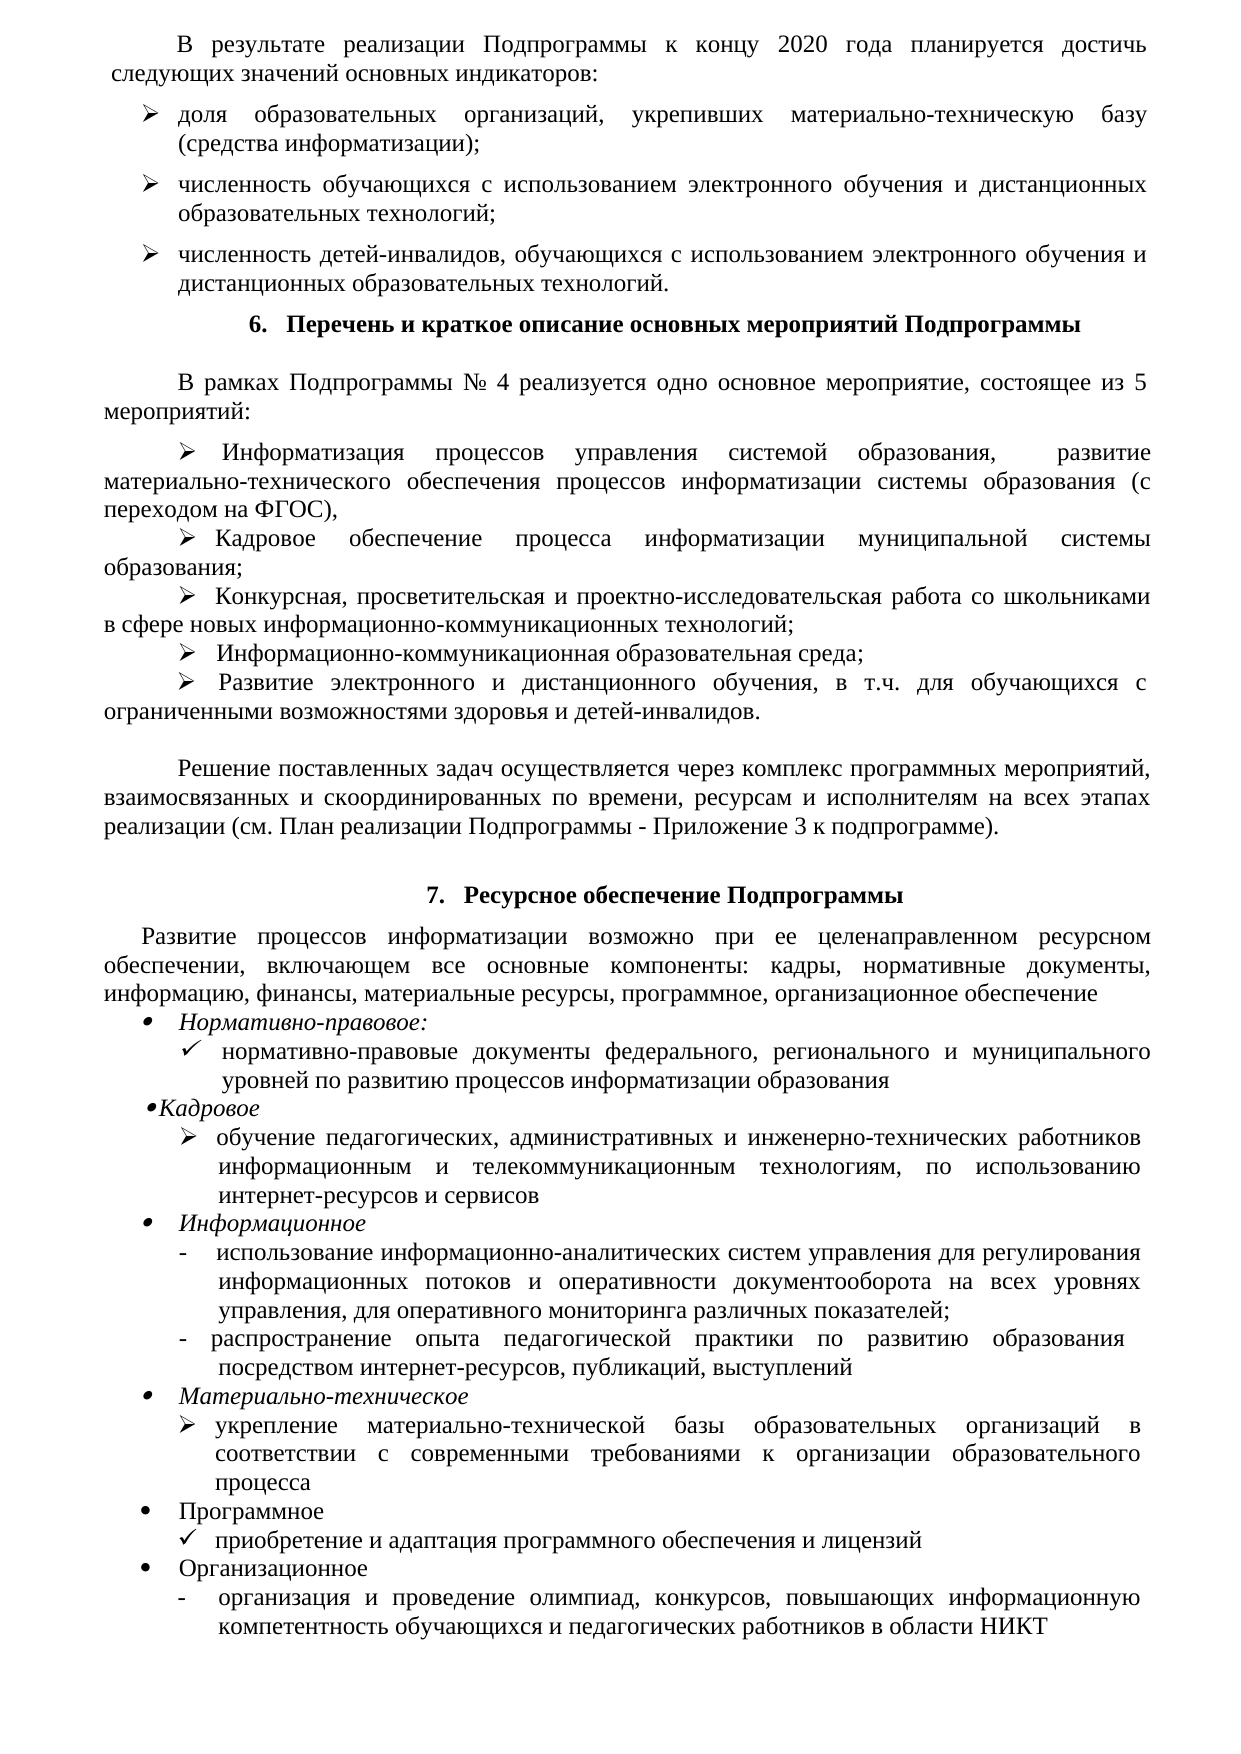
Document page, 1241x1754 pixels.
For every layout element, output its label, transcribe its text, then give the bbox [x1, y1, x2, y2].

list Информационное [141, 1208, 1141, 1237]
text В рамках Подпрограммы № 4 реализуется одно основное мероприятие, состоящее из 5 мероприятий: [103, 367, 1148, 424]
list приобретение и адаптация программного обеспечения и лицензий [177, 1525, 1141, 1553]
list Информационно-коммуникационная образовательная среда; [103, 638, 1152, 667]
list Организационное [141, 1553, 1141, 1582]
list Перечень и краткое описание основных мероприятий Подпрограммы [178, 309, 1152, 338]
text - организация и проведение олимпиад, конкурсов, повышающих информационную компетентность обучающихся и педагогических работников в области НИКТ [177, 1582, 1141, 1640]
list доля образовательных организаций, укрепивших материально-техническую базу (средства информатизации); [141, 99, 1148, 157]
list Информатизация процессов управления системой образования, развитие материально-технического обеспечения процессов информатизации системы образования (с переходом на ФГОС), [103, 437, 1152, 523]
list Ресурсное обеспечение Подпрограммы [178, 880, 1152, 909]
list численность детей-инвалидов, обучающихся с использованием электронного обучения и дистанционных образовательных технологий. [141, 239, 1148, 297]
list Материально-техническое [141, 1381, 1141, 1410]
list Кадровое [145, 1093, 1141, 1122]
text Решение поставленных задач осуществляется через комплекс программных мероприятий, взаимосвязанных и скоординированных по времени, ресурсам и исполнителям на всех этапах реализации (см. План реализации Подпрограммы - Приложение 3 к подпрограмме). [103, 753, 1152, 839]
list нормативно-правовые документы федерального, регионального и муниципального уровней по развитию процессов информатизации образования [177, 1036, 1152, 1093]
list Кадровое обеспечение процесса информатизации муниципальной системы образования; [103, 523, 1152, 581]
list укрепление материально-технической базы образовательных организаций в соответствии с современными требованиями к организации образовательного процесса [177, 1410, 1141, 1496]
list численность обучающихся с использованием электронного обучения и дистанционных образовательных технологий; [141, 169, 1148, 227]
text В результате реализации Подпрограммы к концу 2020 года планируется достичь следующих значений основных индикаторов: [111, 29, 1148, 87]
text - использование информационно-аналитических систем управления для регулирования информационных потоков и оперативности документооборота на всех уровнях управления, для оперативного мониторинга различных показателей; [178, 1237, 1141, 1323]
list Программное [141, 1496, 1141, 1525]
list Конкурсная, просветительская и проектно-исследовательская работа со школьниками в сфере новых информационно-коммуникационных технологий; [103, 581, 1152, 638]
text Развитие процессов информатизации возможно при ее целенаправленном ресурсном обеспечении, включающем все основные компоненты: кадры, нормативные документы, информацию, финансы, материальные ресурсы, программное, организационное обеспечение [103, 921, 1152, 1007]
list обучение педагогических, административных и инженерно-технических работников информационным и телекоммуникационным технологиям, по использованию интернет-ресурсов и сервисов [178, 1122, 1141, 1208]
list Нормативно-правовое: [141, 1007, 1152, 1036]
list Развитие электронного и дистанционного обучения, в т.ч. для обучающихся с ограниченными возможностями здоровья и детей-инвалидов. [103, 667, 1148, 724]
text - распространение опыта педагогической практики по развитию образования посредством интернет-ресурсов, публикаций, выступлений [178, 1323, 1125, 1381]
